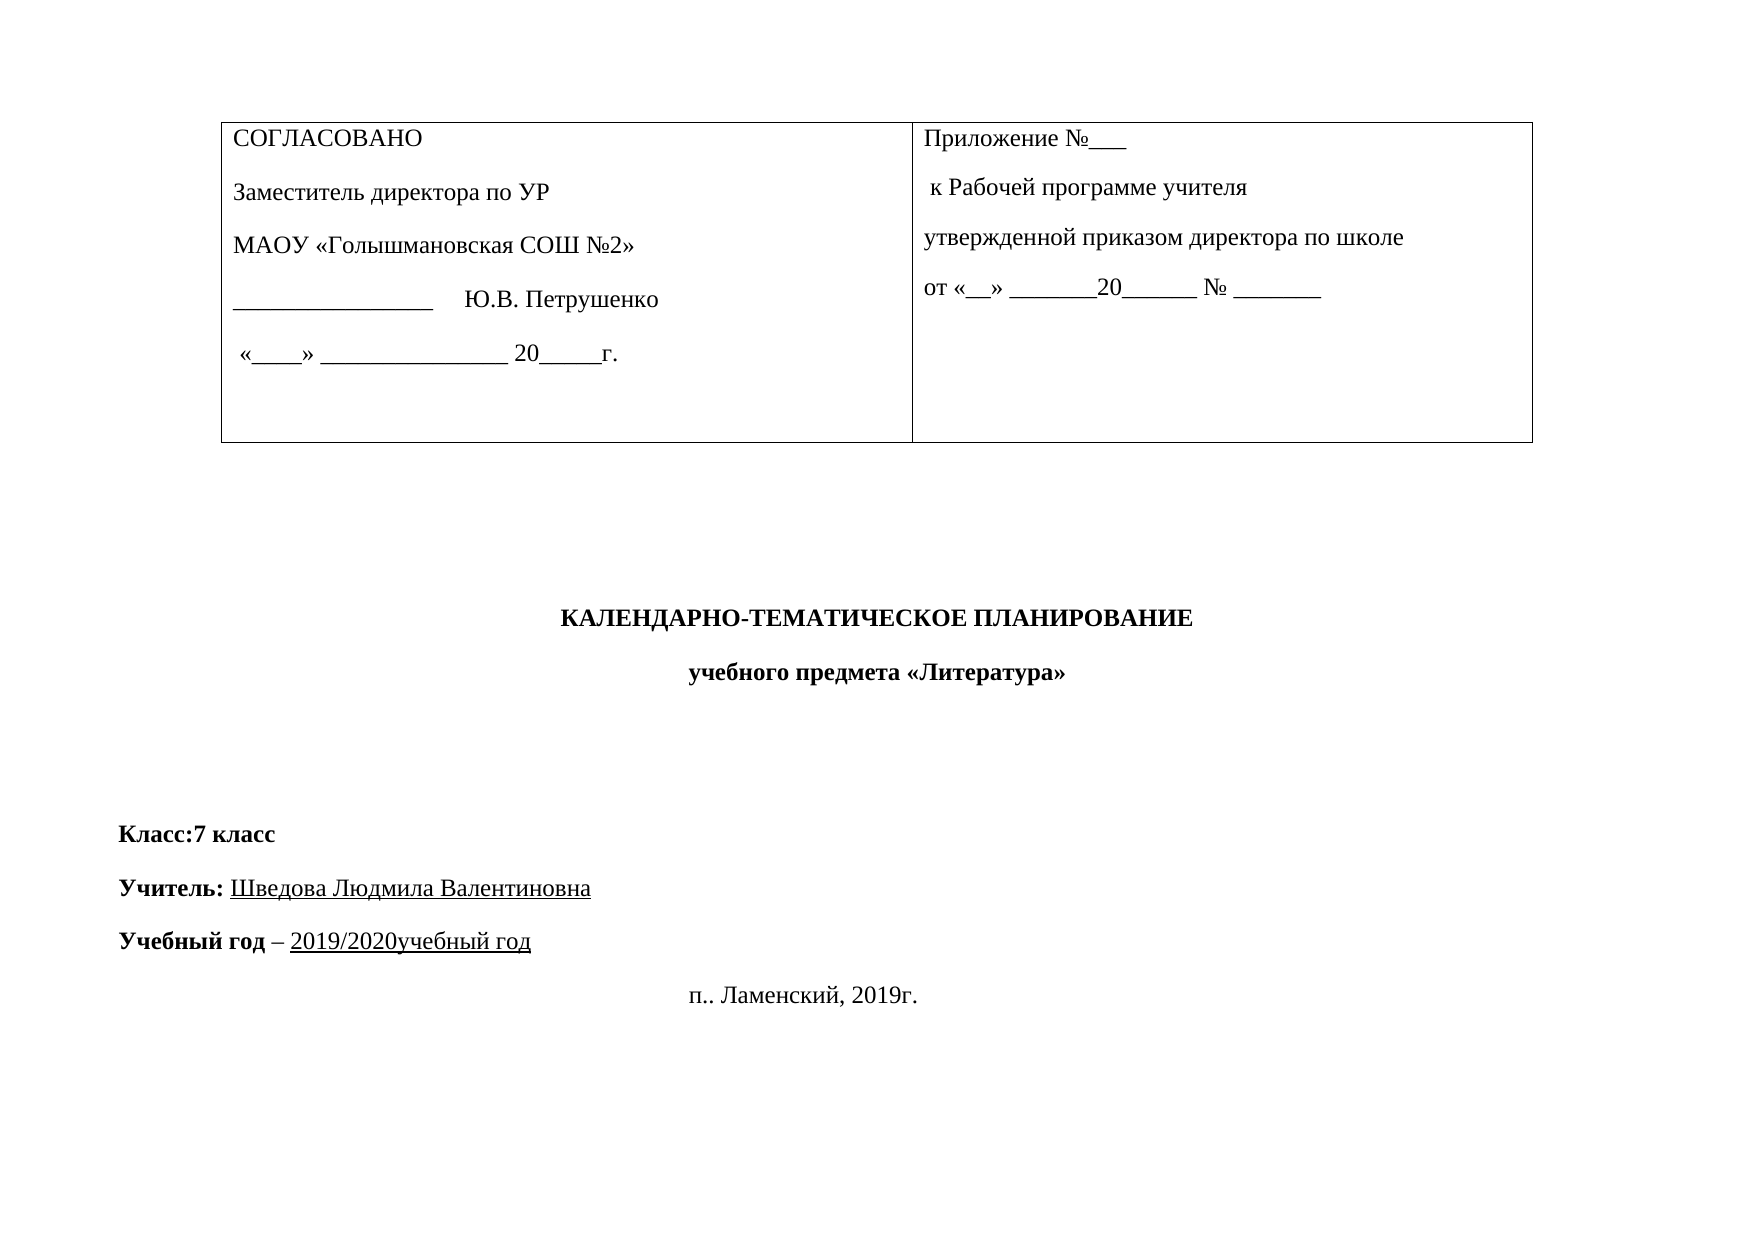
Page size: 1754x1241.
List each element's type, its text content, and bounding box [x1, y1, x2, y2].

text п.. Ламенский, 2019г. [118, 980, 1488, 1009]
text Класс:7 класс [118, 819, 1636, 847]
table_header СОГЛАСОВАНО Заместитель директора по УР МАОУ «Голышмановская СОШ №2» ________________ Ю.В. Петрушенко «____» _______________ 20_____г. [222, 123, 912, 442]
text КАЛЕНДАРНО-ТЕМАТИЧЕСКОЕ ПЛАНИРОВАНИЕ [118, 603, 1636, 632]
table_header Приложение №___ к Рабочей программе учителя утвержденной приказом директора по школе от «__» _______20______ № _______ [913, 123, 1532, 442]
text Учитель: Шведова Людмила Валентиновна [118, 873, 1636, 901]
text учебного предмета «Литература» [118, 657, 1636, 686]
text Учебный год – 2019/2020учебный год [118, 926, 1636, 955]
